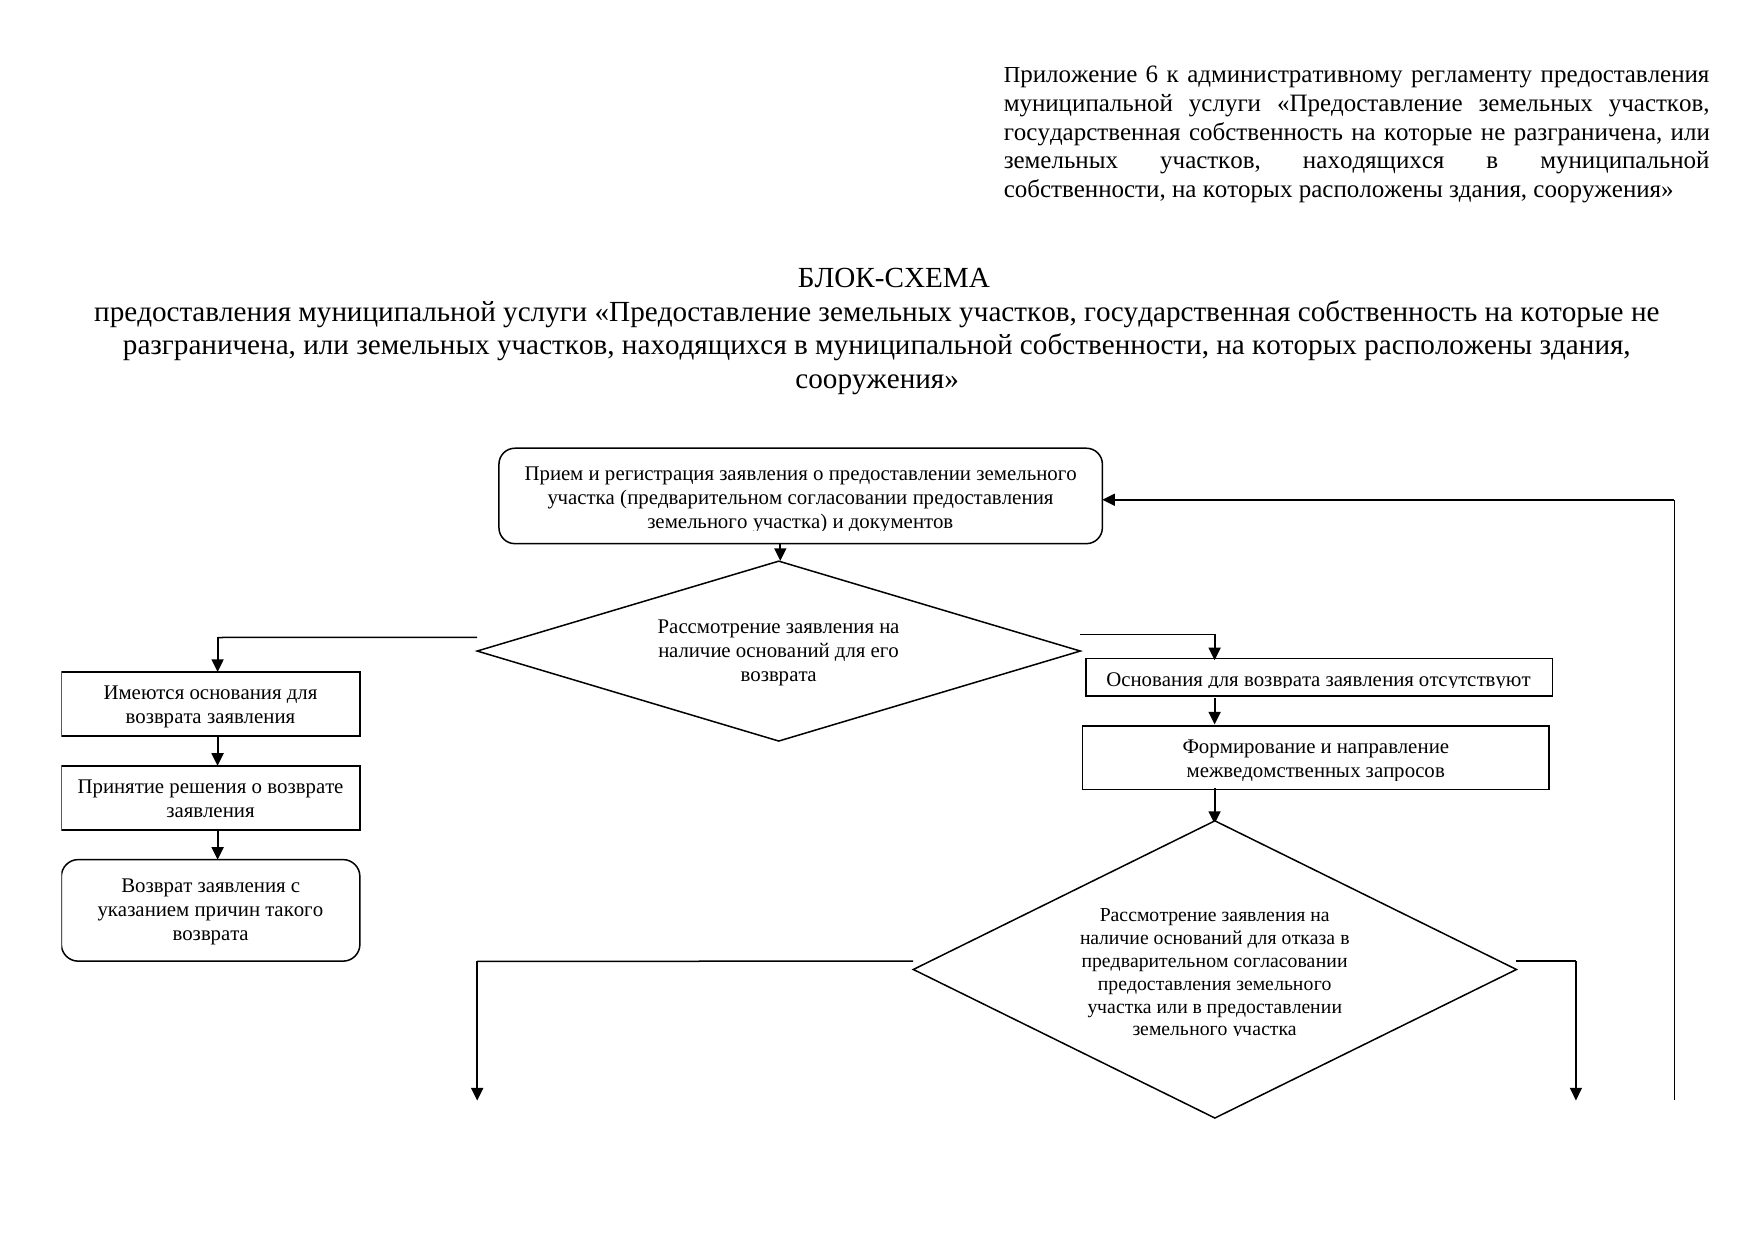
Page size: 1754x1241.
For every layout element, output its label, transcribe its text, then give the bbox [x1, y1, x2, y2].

text предоставления муниципальной услуги «Предоставление земельных участков, государственная собственность на которые не разграничена, или земельных участков, находящихся в муниципальной собственности, на которых расположены здания, сооружения» [44, 294, 1710, 394]
text БЛОК-СХЕМА [77, 260, 1710, 294]
text Приложение 6 к административному регламенту предоставления муниципальной услуги «Предоставление земельных участков, государственная собственность на которые не разграничена, или земельных участков, находящихся в муниципальной собственности, на которых расположены здания, сооружения» [1003, 59, 1710, 203]
